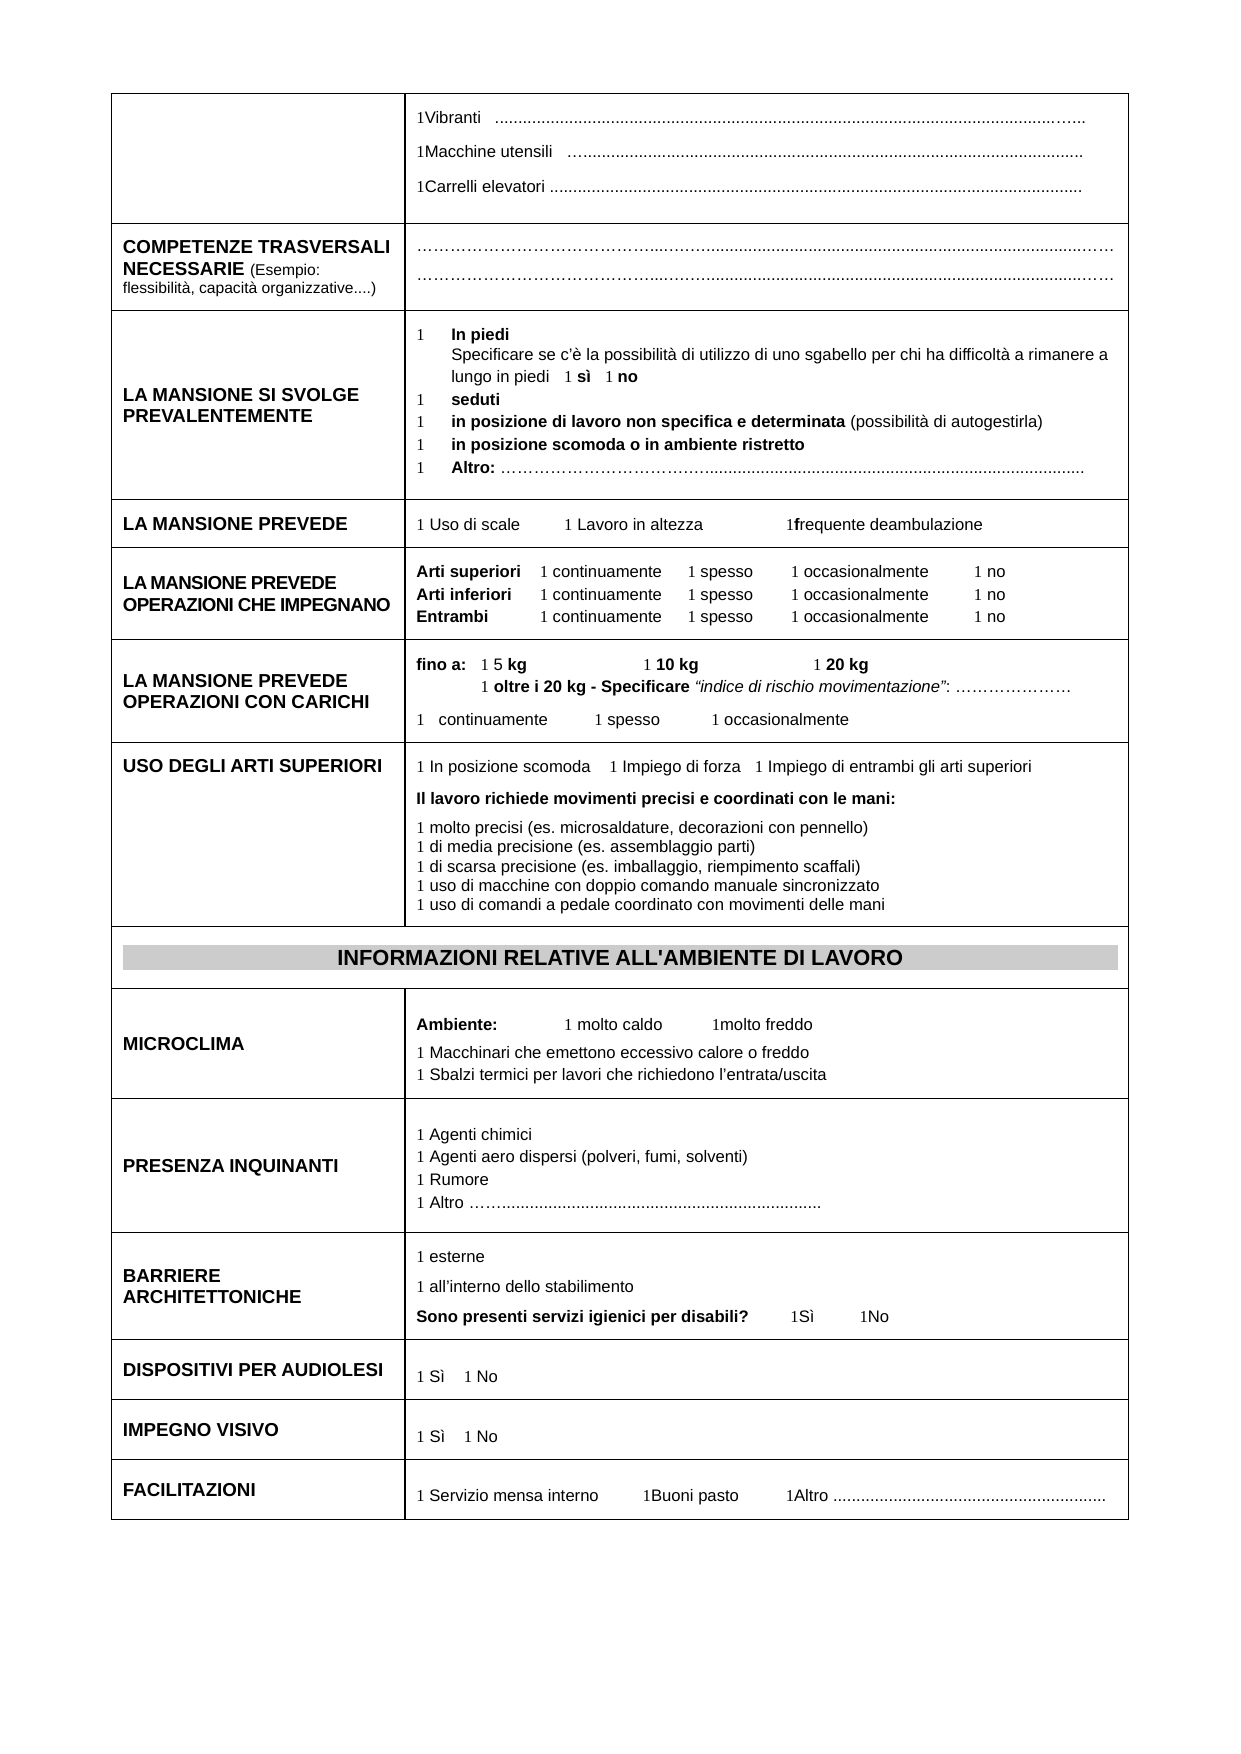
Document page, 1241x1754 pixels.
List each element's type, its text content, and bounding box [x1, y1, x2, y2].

table_cell  Sì  No [406, 1340, 1128, 1399]
table_cell USO DEGLI ARTI SUPERIORI [112, 743, 404, 926]
table_cell Arti superiori  continuamente  spesso  occasionalmente  no Arti inferiori  continuamente  spesso  occasionalmente  no Entrambi  continuamente  spesso  occasionalmente  no [406, 548, 1128, 639]
table_cell MICROCLIMA [112, 989, 404, 1097]
table_cell PRESENZA INQUINANTI [112, 1099, 404, 1232]
table_cell  Uso di scale  Lavoro in altezza frequente deambulazione [406, 500, 1128, 547]
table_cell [112, 94, 404, 223]
table_cell DISPOSITIVI PER AUDIOLESI [112, 1340, 404, 1399]
table_cell LA MANSIONE SI SVOLGE PREVALENTEMENTE [112, 311, 404, 499]
table_cell LA MANSIONE PREVEDE [112, 500, 404, 547]
table_cell  Agenti chimici  Agenti aero dispersi (polveri, fumi, solventi)  Rumore  Altro ……..................................................................... [406, 1099, 1128, 1232]
table_cell  Sì  No [406, 1400, 1128, 1459]
table_cell  esterne  all’interno dello stabilimento Sono presenti servizi igienici per disabili? Sì No [406, 1233, 1128, 1339]
table_cell LA MANSIONE PREVEDE OPERAZIONI CHE IMPEGNANO [112, 548, 404, 639]
table_cell  In posizione scomoda  Impiego di forza  Impiego di entrambi gli arti superiori Il lavoro richiede movimenti precisi e coordinati con le mani:  molto precisi (es. microsaldature, decorazioni con pennello)  di media precisione (es. assemblaggio parti)  di scarsa precisione (es. imballaggio, riempimento scaffali)  uso di macchine con doppio comando manuale sincronizzato  uso di comandi a pedale coordinato con movimenti delle mani [406, 743, 1128, 926]
table_cell COMPETENZE TRASVERSALI NECESSARIE (Esempio: flessibilità, capacità organizzative....) [112, 224, 404, 310]
table_cell BARRIERE ARCHITETTONICHE [112, 1233, 404, 1339]
table_cell ……………………………………....….….................................................................................…… ……………………………………....….….................................................................................…… [406, 224, 1128, 310]
table_cell LA MANSIONE PREVEDE OPERAZIONI CON CARICHI [112, 640, 404, 742]
table_cell fino a:  5 kg  10 kg  20 kg  oltre i 20 kg - Specificare “indice di rischio movimentazione”: …………………  continuamente  spesso  occasionalmente [406, 640, 1128, 742]
table_cell  In piedi Specificare se c’è la possibilità di utilizzo di uno sgabello per chi ha difficoltà a rimanere a lungo in piedi  sì  no  seduti  in posizione di lavoro non specifica e determinata (possibilità di autogestirla)  in posizione scomoda o in ambiente ristretto  Altro: …………………………….….................................................................................. [406, 311, 1128, 499]
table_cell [406, 94, 1128, 223]
table_cell  Servizio mensa interno Buoni pasto Altro ........................................................... [406, 1460, 1128, 1518]
table_cell FACILITAZIONI [112, 1460, 404, 1518]
table_cell INFORMAZIONI RELATIVE ALL'AMBIENTE DI LAVORO [112, 927, 1128, 988]
table_cell Ambiente:  molto caldo molto freddo  Macchinari che emettono eccessivo calore o freddo  Sbalzi termici per lavori che richiedono l’entrata/uscita [406, 989, 1128, 1097]
table_cell IMPEGNO VISIVO [112, 1400, 404, 1459]
